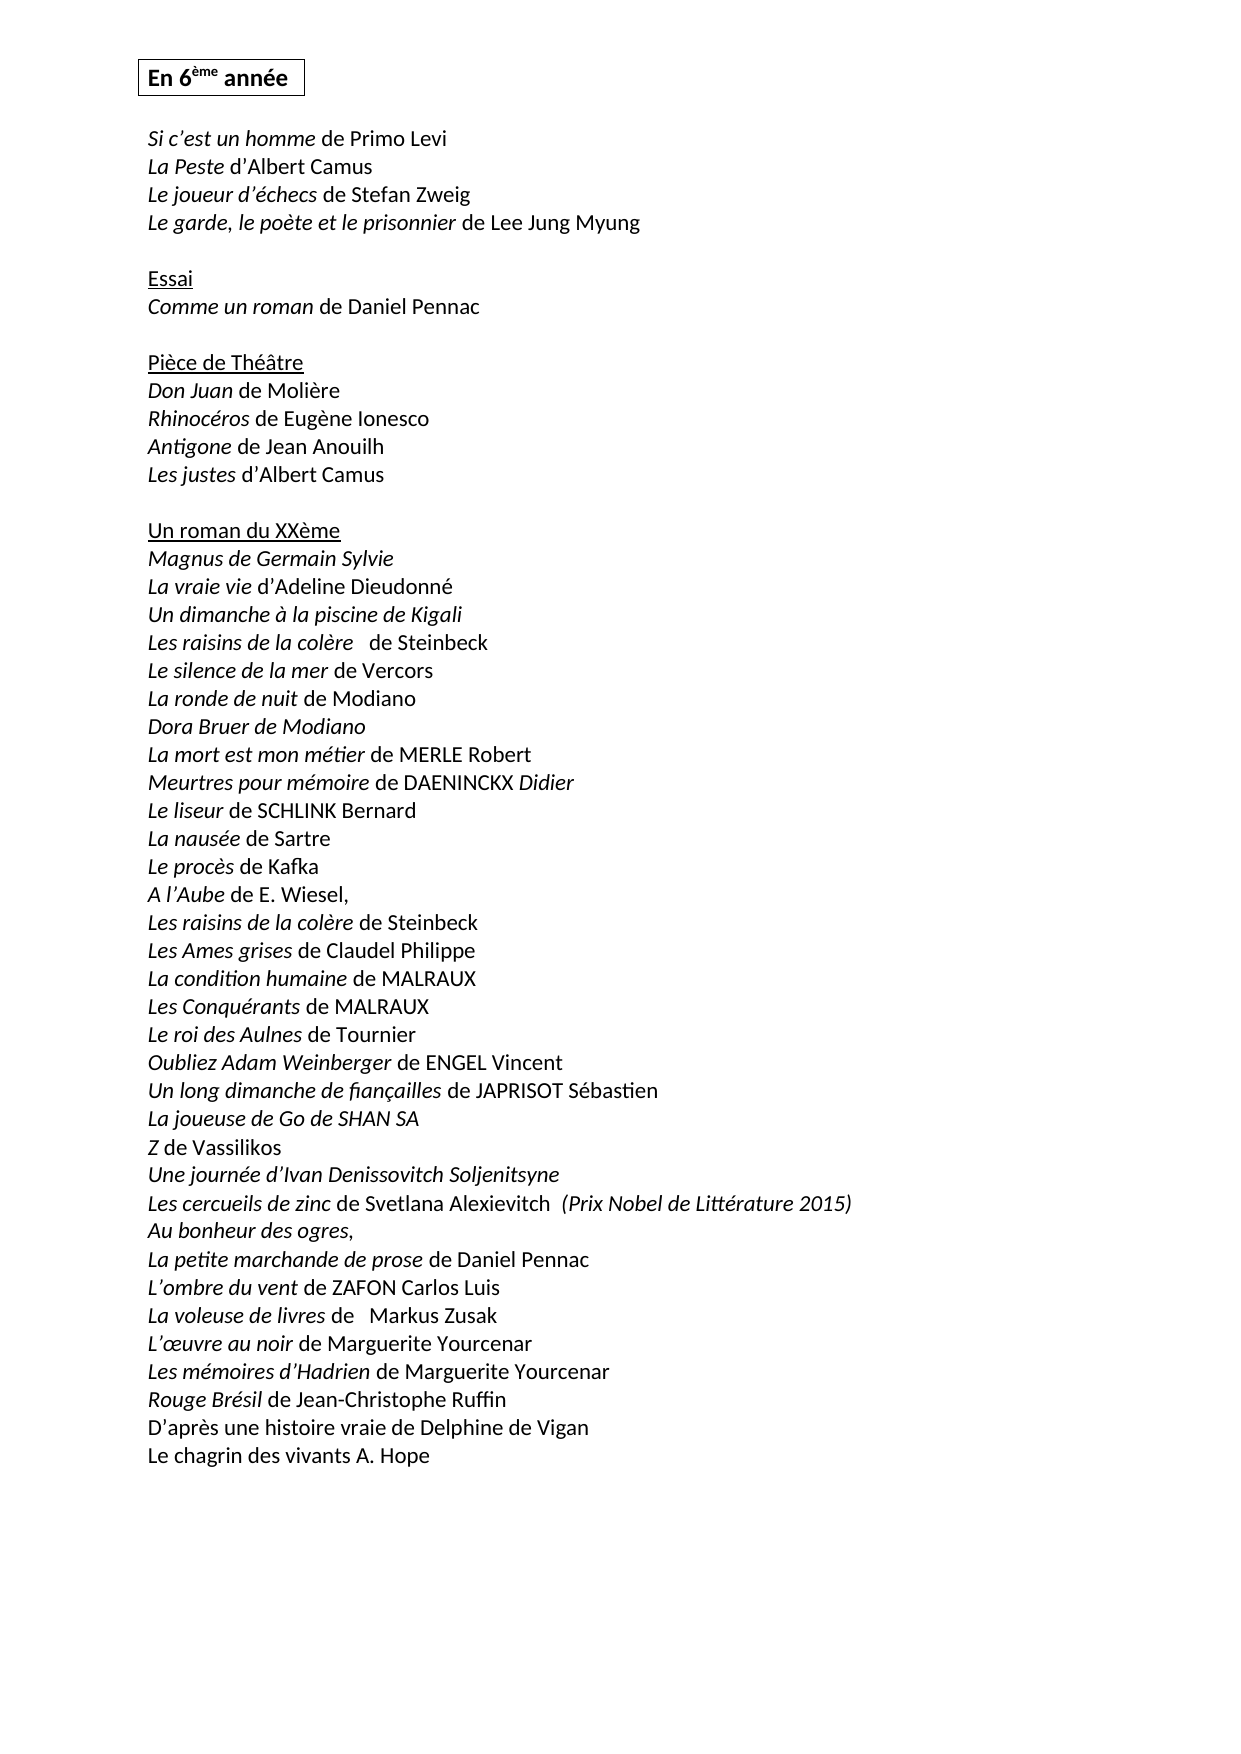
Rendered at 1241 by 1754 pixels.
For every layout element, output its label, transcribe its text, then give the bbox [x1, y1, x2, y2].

text Un long dimanche de fiançailles de JAPRISOT Sébastien [148, 1077, 1092, 1104]
text Rhinocéros de Eugène Ionesco [148, 404, 1092, 432]
text Les Ames grises de Claudel Philippe [148, 936, 1092, 964]
text L’œuvre au noir de Marguerite Yourcenar [148, 1329, 1092, 1357]
text Les raisins de la colère de Steinbeck [148, 628, 1092, 656]
text Les justes d’Albert Camus [148, 460, 1092, 488]
text Le liseur de SCHLINK Bernard [148, 796, 1092, 824]
text Les raisins de la colère de Steinbeck [148, 908, 1092, 936]
text Le garde, le poète et le prisonnier de Lee Jung Myung [148, 208, 1092, 236]
text Le procès de Kafka [148, 852, 1092, 880]
text La joueuse de Go de SHAN SA [148, 1104, 1092, 1133]
text La mort est mon métier de MERLE Robert [148, 740, 1092, 768]
text Le joueur d’échecs de Stefan Zweig [148, 180, 1092, 208]
text La Peste d’Albert Camus [148, 152, 1092, 180]
text La ronde de nuit de Modiano [148, 684, 1092, 712]
text Dora Bruer de Modiano [148, 712, 1092, 740]
text Le silence de la mer de Vercors [148, 656, 1092, 684]
text Z de Vassilikos [148, 1133, 1092, 1161]
text La vraie vie d’Adeline Dieudonné [148, 572, 1092, 600]
text Antigone de Jean Anouilh [148, 432, 1092, 460]
text La voleuse de livres de Markus Zusak [148, 1301, 1092, 1329]
text Oubliez Adam Weinberger de ENGEL Vincent [148, 1048, 1092, 1077]
text Don Juan de Molière [148, 376, 1092, 404]
text Une journée d’Ivan Denissovitch Soljenitsyne [148, 1161, 1092, 1189]
text La petite marchande de prose de Daniel Pennac [148, 1245, 1092, 1273]
text L’ombre du vent de ZAFON Carlos Luis [148, 1273, 1092, 1301]
text Les cercueils de zinc de Svetlana Alexievitch (Prix Nobel de Littérature 2015) [148, 1189, 1092, 1217]
text D’après une histoire vraie de Delphine de Vigan [148, 1413, 1092, 1441]
text Les Conquérants de MALRAUX [148, 992, 1092, 1021]
text Magnus de Germain Sylvie [148, 544, 1092, 572]
text Le chagrin des vivants A. Hope [148, 1441, 1092, 1469]
text Le roi des Aulnes de Tournier [148, 1021, 1092, 1048]
text La condition humaine de MALRAUX [148, 964, 1092, 992]
text Un roman du XXème [148, 516, 1092, 544]
text Comme un roman de Daniel Pennac [148, 292, 1092, 320]
text Au bonheur des ogres, [148, 1217, 1092, 1245]
text La nausée de Sartre [148, 824, 1092, 852]
text Si c’est un homme de Primo Levi [148, 124, 1092, 152]
text Essai [148, 264, 1092, 292]
text En 6ème année [139, 60, 304, 95]
text Pièce de Théâtre [148, 348, 1092, 376]
text Les mémoires d’Hadrien de Marguerite Yourcenar [148, 1357, 1092, 1385]
text Meurtres pour mémoire de DAENINCKX Didier [148, 768, 1092, 796]
text Rouge Brésil de Jean-Christophe Ruffin [148, 1385, 1092, 1413]
text Un dimanche à la piscine de Kigali [148, 600, 1092, 628]
text A l’Aube de E. Wiesel, [148, 880, 1092, 908]
